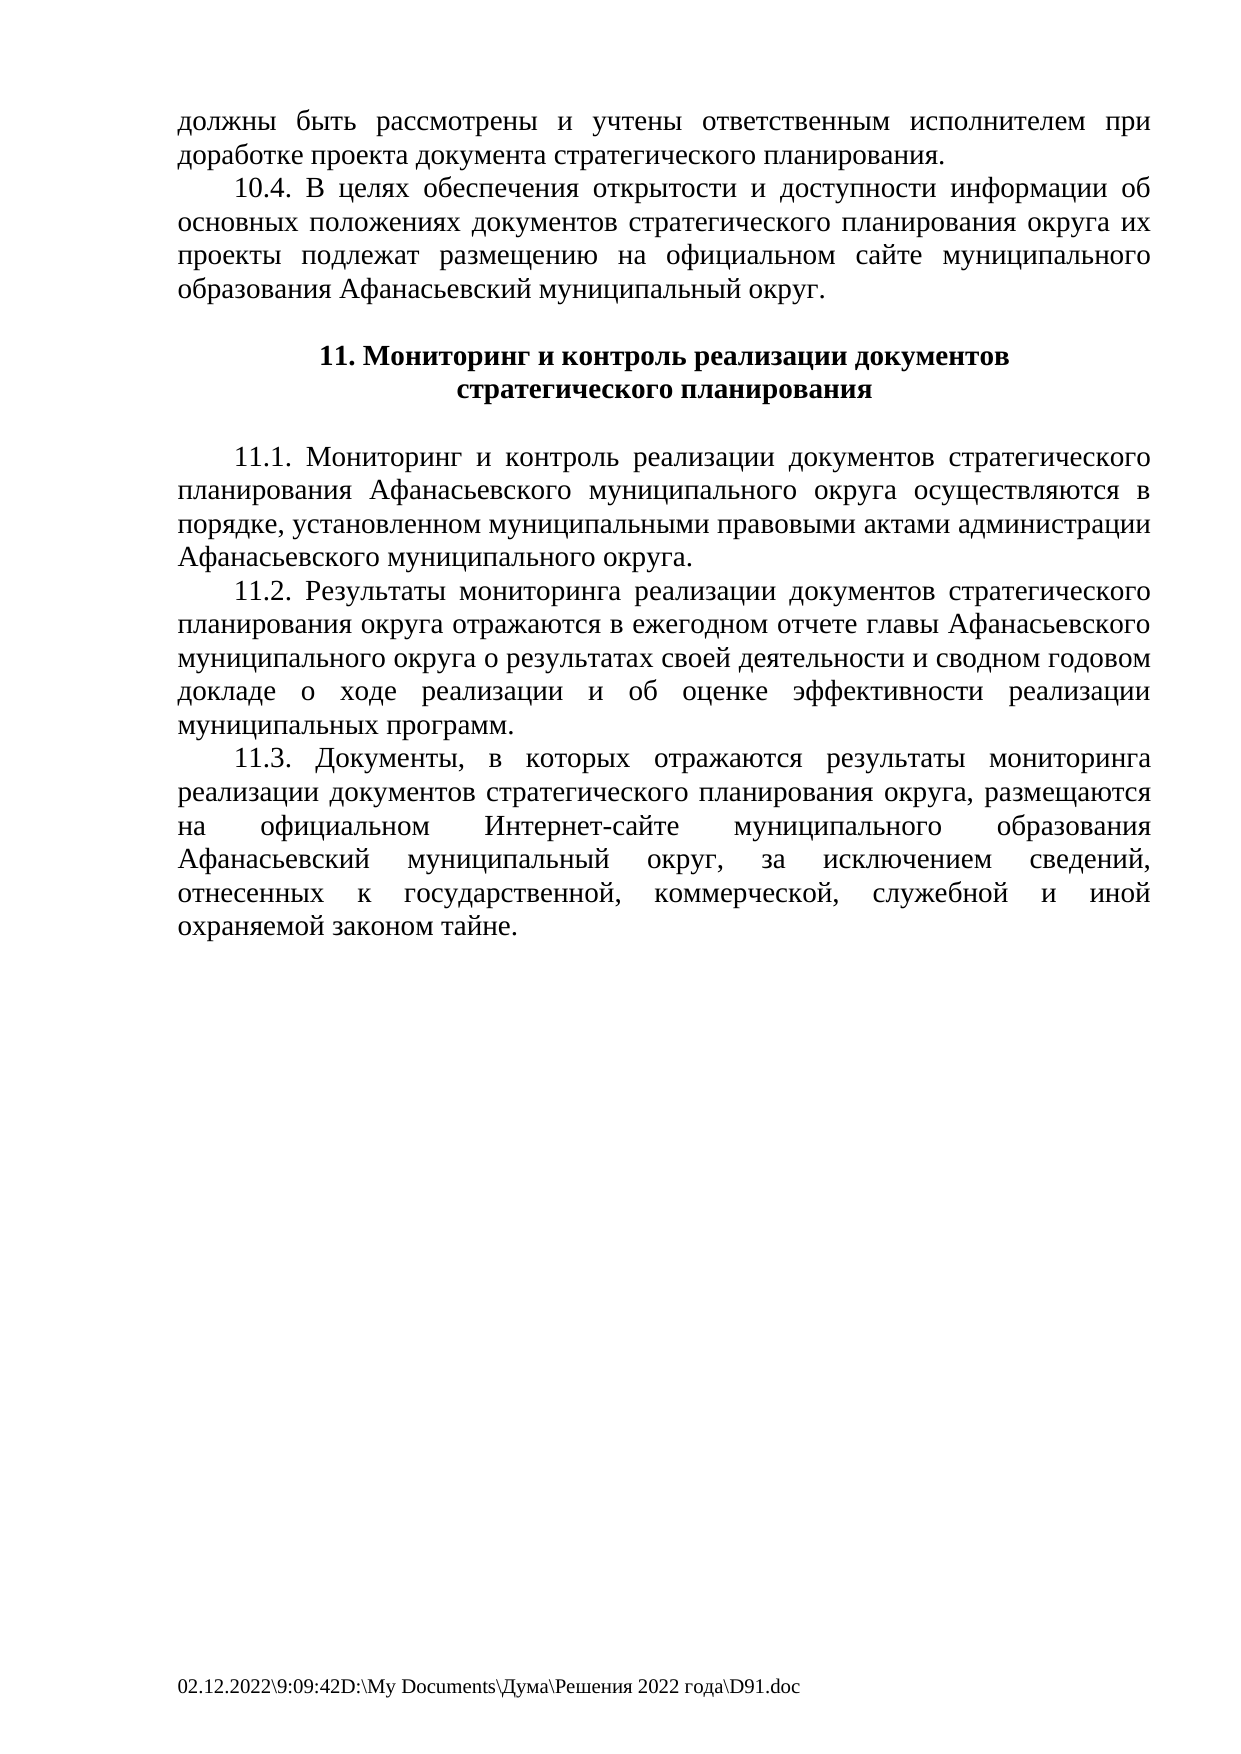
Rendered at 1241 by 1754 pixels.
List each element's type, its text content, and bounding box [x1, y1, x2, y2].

text 11.3. Документы, в которых отражаются результаты мониторинга реализации документов стратегического планирования округа, размещаются на официальном Интернет-сайте муниципального образования Афанасьевский муниципальный округ, за исключением сведений, отнесенных к государственной, коммерческой, служебной и иной охраняемой законом тайне. [177, 741, 1152, 942]
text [177, 103, 1152, 170]
text 11.2. Результаты мониторинга реализации документов стратегического планирования округа отражаются в ежегодном отчете главы Афанасьевского муниципального округа о результатах своей деятельности и сводном годовом докладе о ходе реализации и об оценке эффективности реализации муниципальных программ. [177, 573, 1152, 741]
text 11. Мониторинг и контроль реализации документов [177, 338, 1152, 372]
text стратегического планирования [177, 372, 1152, 405]
text 10.4. В целях обеспечения открытости и доступности информации об основных положениях документов стратегического планирования округа их проекты подлежат размещению на официальном сайте муниципального образования Афанасьевский муниципальный округ. [177, 170, 1152, 304]
text 11.1. Мониторинг и контроль реализации документов стратегического планирования Афанасьевского муниципального округа осуществляются в порядке, установленном муниципальными правовыми актами администрации Афанасьевского муниципального округа. [177, 439, 1152, 573]
